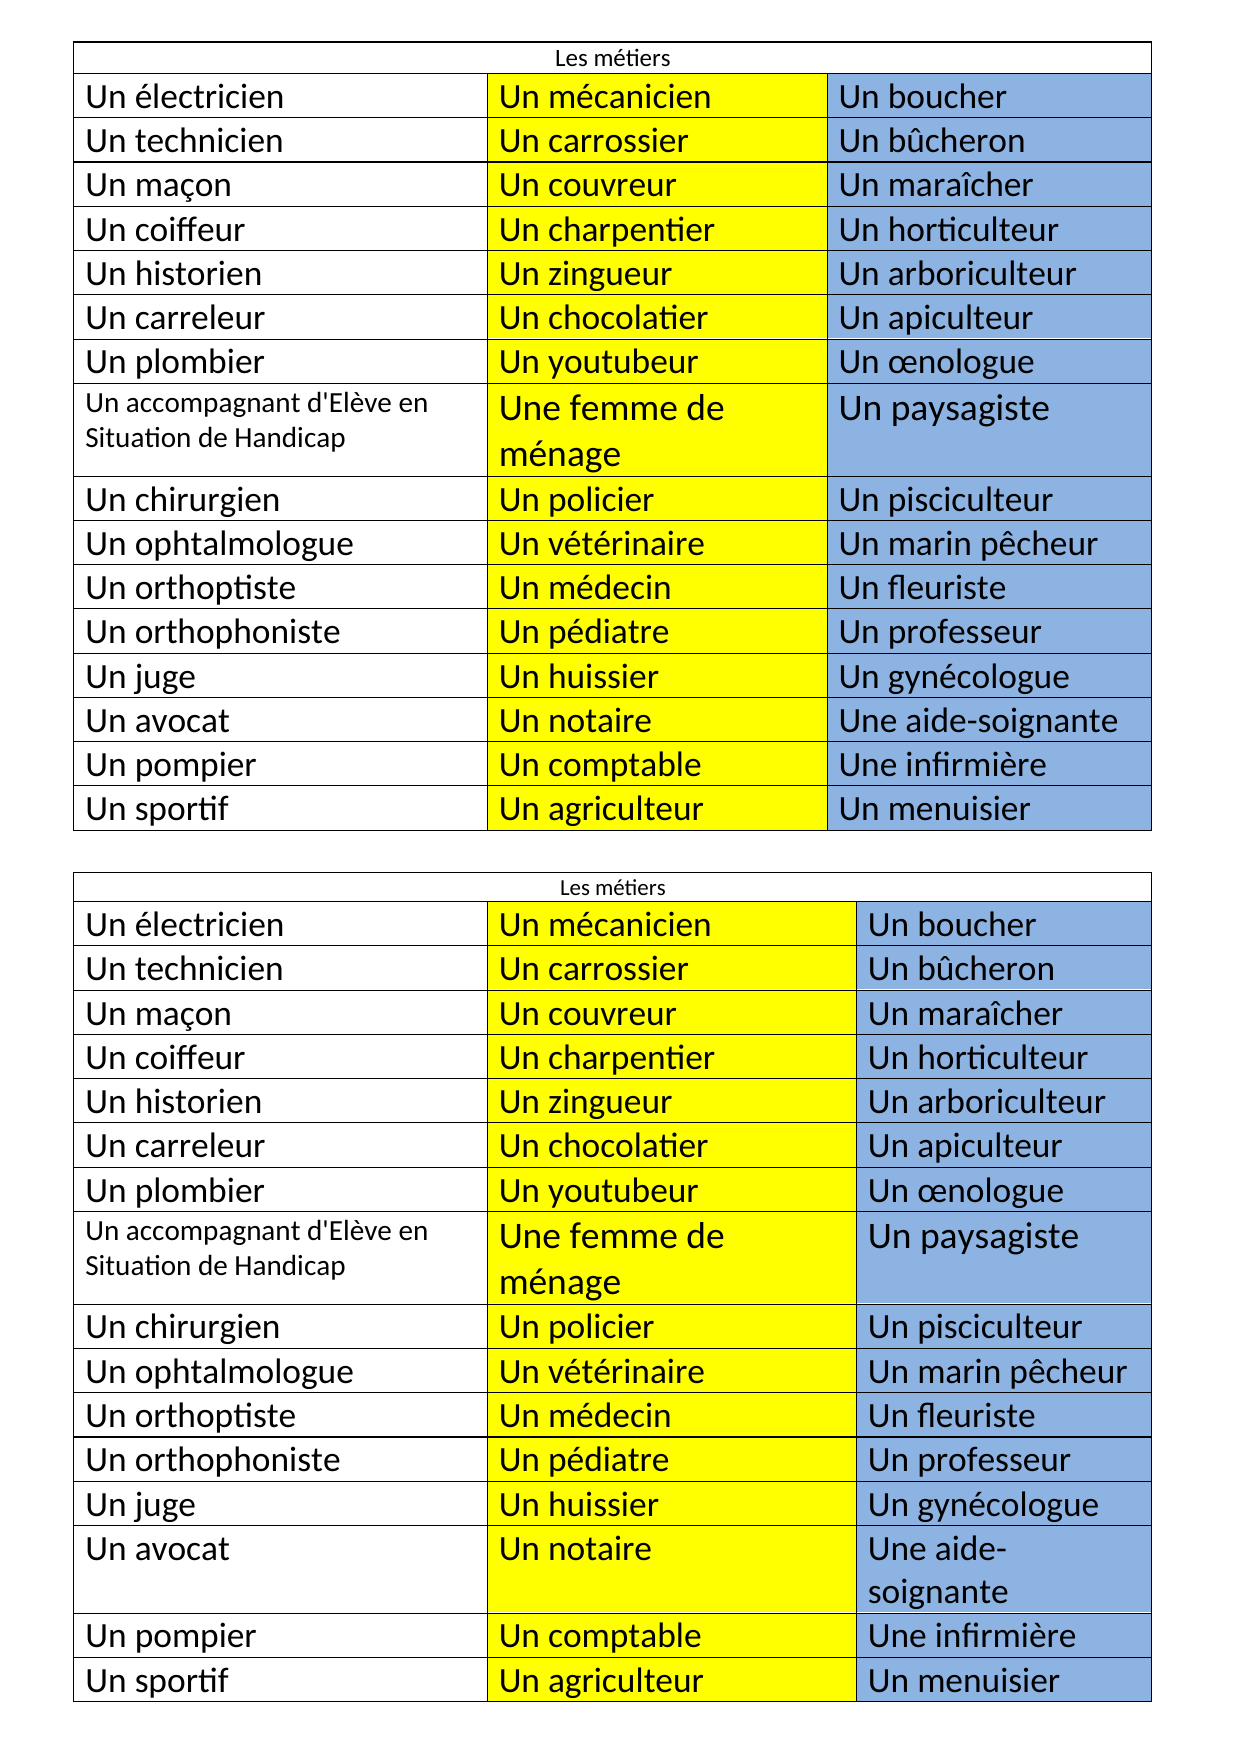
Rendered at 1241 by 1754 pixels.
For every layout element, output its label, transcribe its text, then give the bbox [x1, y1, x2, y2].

table_cell Un coiffeur [74, 1035, 487, 1078]
table_cell Un œnologue [857, 1168, 1151, 1211]
table_cell Une infirmière [828, 742, 1151, 785]
table_cell Un zingueur [488, 251, 827, 294]
table_cell Un vétérinaire [488, 521, 827, 564]
table_cell Un fleuriste [857, 1393, 1151, 1436]
table_cell Un agriculteur [488, 786, 827, 830]
table_cell Un horticulteur [857, 1035, 1151, 1078]
table_cell Une femme de ménage [488, 384, 827, 476]
table_cell Un maçon [74, 163, 487, 206]
table_cell Un couvreur [488, 163, 827, 206]
table_header Les métiers [74, 873, 1151, 901]
table_cell Un carrossier [488, 118, 827, 161]
table_cell Un policier [488, 477, 827, 520]
table_cell Une infirmière [857, 1614, 1151, 1657]
table_cell Un maraîcher [857, 991, 1151, 1034]
table_cell Un huissier [488, 654, 827, 697]
table_cell Un mécanicien [488, 902, 856, 945]
table_cell Un apiculteur [828, 295, 1151, 338]
table_cell Une aide-soignante [857, 1526, 1151, 1612]
table_cell Un carreleur [74, 295, 487, 338]
table_cell Un technicien [74, 946, 487, 989]
table_cell Un médecin [488, 1393, 856, 1436]
table_cell Un boucher [828, 74, 1151, 117]
table_cell Un boucher [857, 902, 1151, 945]
table_cell Un pompier [74, 1614, 487, 1657]
table_cell Un juge [74, 654, 487, 697]
table_cell Un notaire [488, 698, 827, 741]
table_cell Un apiculteur [857, 1123, 1151, 1167]
table_cell Un ophtalmologue [74, 1349, 487, 1392]
table_cell Un charpentier [488, 207, 827, 250]
table_cell Un horticulteur [828, 207, 1151, 250]
table_cell Un bûcheron [828, 118, 1151, 161]
table_cell Un vétérinaire [488, 1349, 856, 1392]
table_cell Un coiffeur [74, 207, 487, 250]
table_cell Un paysagiste [857, 1212, 1151, 1303]
table_cell Un paysagiste [828, 384, 1151, 476]
table_cell Un électricien [74, 902, 487, 945]
table_cell Un policier [488, 1305, 856, 1348]
table_cell Un notaire [488, 1526, 856, 1612]
table_cell Un électricien [74, 74, 487, 117]
table_cell Un chocolatier [488, 1123, 856, 1167]
table_cell Un pisciculteur [857, 1305, 1151, 1348]
table_cell Un arboriculteur [828, 251, 1151, 294]
table_cell Un chirurgien [74, 477, 487, 520]
table_cell Un accompagnant d'Elève en Situation de Handicap [74, 1212, 487, 1303]
table_cell Un plombier [74, 1168, 487, 1211]
table_cell Un pédiatre [488, 1438, 856, 1481]
table_cell Un carrossier [488, 946, 856, 989]
table_cell Un historien [74, 1079, 487, 1122]
table_cell Un marin pêcheur [857, 1349, 1151, 1392]
table_cell Un chocolatier [488, 295, 827, 338]
table_cell Un médecin [488, 565, 827, 608]
table_cell Un arboriculteur [857, 1079, 1151, 1122]
table_cell Un orthophoniste [74, 609, 487, 653]
table_cell Un marin pêcheur [828, 521, 1151, 564]
table_cell Un orthoptiste [74, 565, 487, 608]
table_cell Un chirurgien [74, 1305, 487, 1348]
table_cell Un charpentier [488, 1035, 856, 1078]
table_cell Un ophtalmologue [74, 521, 487, 564]
table_cell Un agriculteur [488, 1658, 856, 1701]
table_cell Un bûcheron [857, 946, 1151, 989]
table_cell Un menuisier [857, 1658, 1151, 1701]
table_cell Un professeur [857, 1438, 1151, 1481]
table_cell Un youtubeur [488, 340, 827, 383]
table_cell Une aide-soignante [828, 698, 1151, 741]
table_cell Un orthophoniste [74, 1438, 487, 1481]
table_cell Un huissier [488, 1482, 856, 1525]
table_cell Un pédiatre [488, 609, 827, 653]
table_cell Un youtubeur [488, 1168, 856, 1211]
table_cell Un gynécologue [828, 654, 1151, 697]
table_cell Un professeur [828, 609, 1151, 653]
table_cell Un œnologue [828, 340, 1151, 383]
table_cell Un gynécologue [857, 1482, 1151, 1525]
table_cell Une femme de ménage [488, 1212, 856, 1303]
table_cell Un juge [74, 1482, 487, 1525]
table_cell Un sportif [74, 786, 487, 830]
table_cell Un technicien [74, 118, 487, 161]
table_cell Un maraîcher [828, 163, 1151, 206]
table_cell Un accompagnant d'Elève en Situation de Handicap [74, 384, 487, 476]
table_cell Un avocat [74, 698, 487, 741]
table_cell Un couvreur [488, 991, 856, 1034]
table_header Les métiers [74, 43, 1151, 73]
table_cell Un pisciculteur [828, 477, 1151, 520]
table_cell Un avocat [74, 1526, 487, 1612]
table_cell Un historien [74, 251, 487, 294]
table_cell Un zingueur [488, 1079, 856, 1122]
table_cell Un fleuriste [828, 565, 1151, 608]
table_cell Un sportif [74, 1658, 487, 1701]
table_cell Un comptable [488, 742, 827, 785]
table_cell Un carreleur [74, 1123, 487, 1167]
table_cell Un comptable [488, 1614, 856, 1657]
table_cell Un maçon [74, 991, 487, 1034]
table_cell Un menuisier [828, 786, 1151, 830]
table_cell Un plombier [74, 340, 487, 383]
table_cell Un pompier [74, 742, 487, 785]
table_cell Un mécanicien [488, 74, 827, 117]
table_cell Un orthoptiste [74, 1393, 487, 1436]
